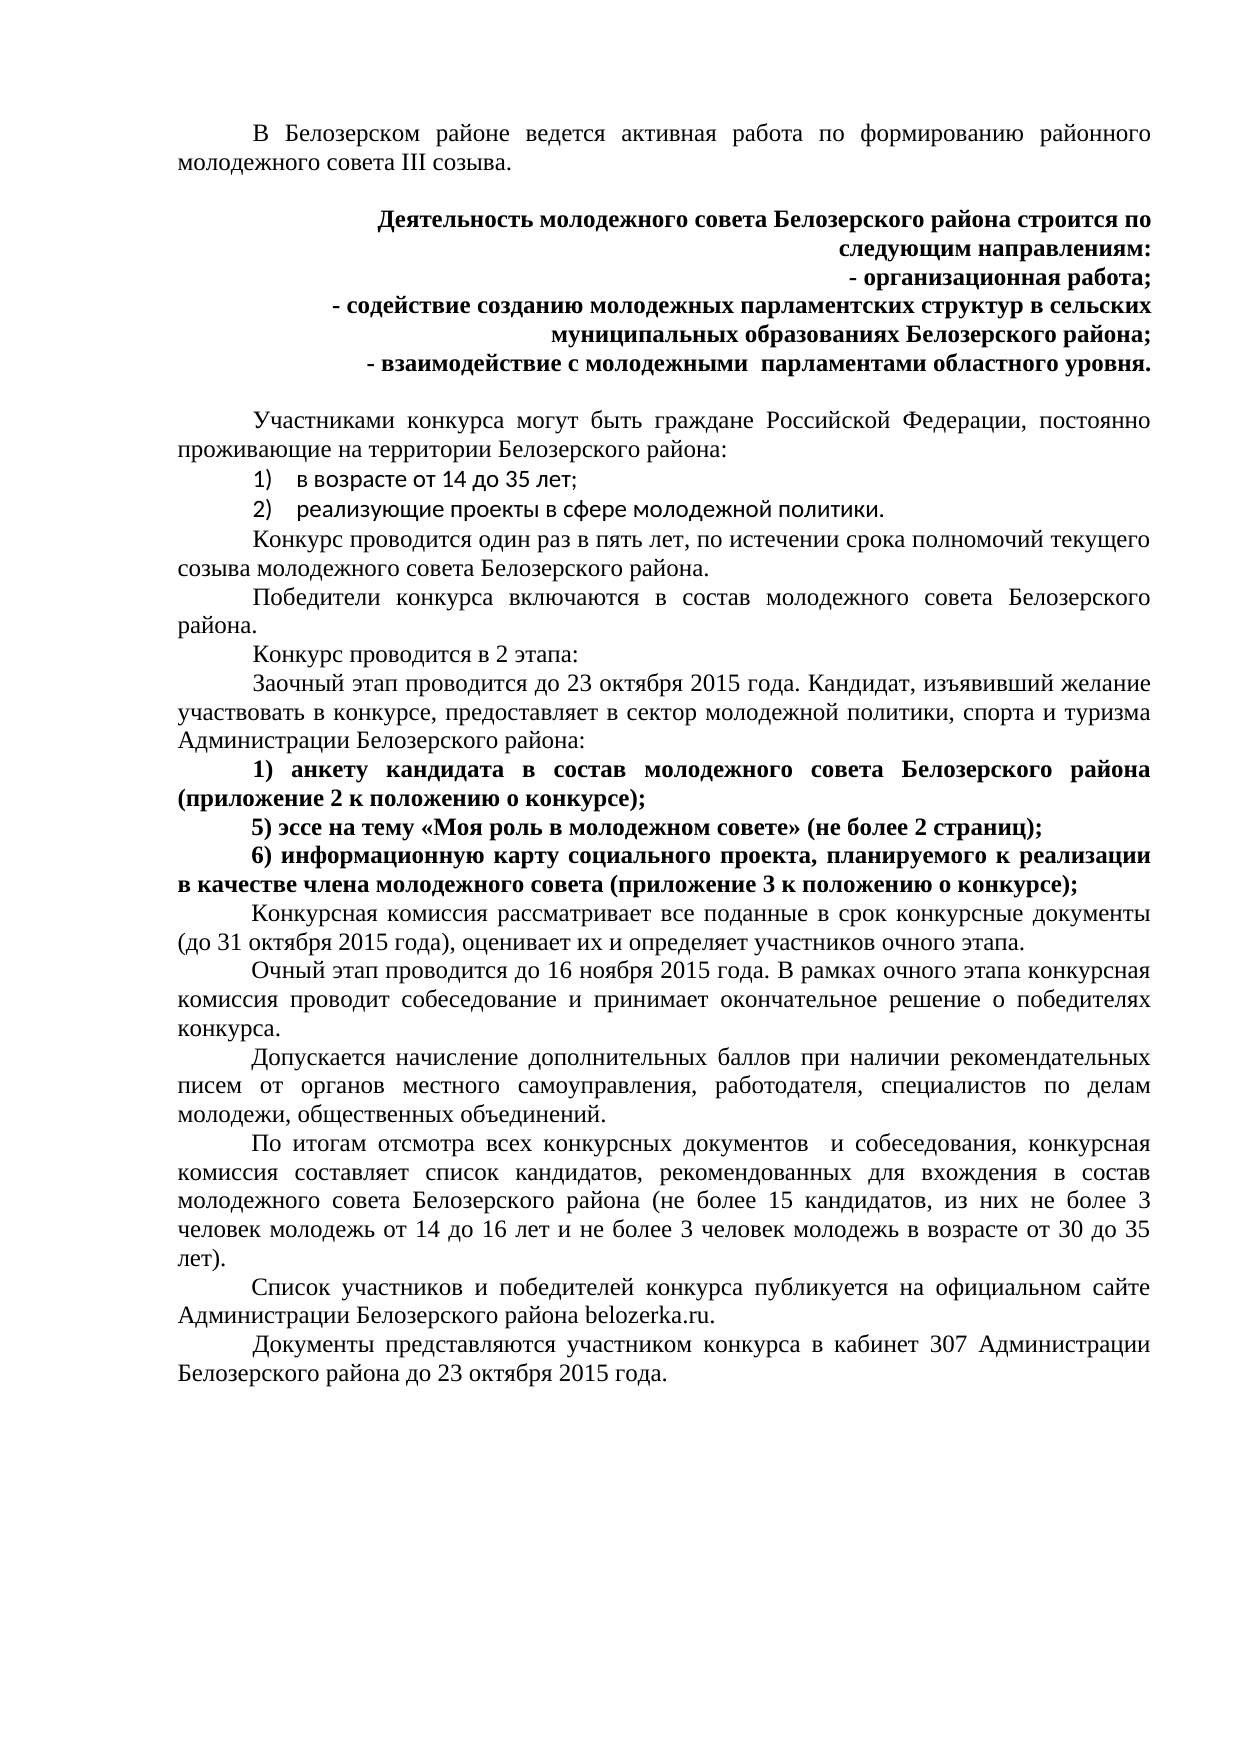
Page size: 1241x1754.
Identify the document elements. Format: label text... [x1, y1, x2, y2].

text Допускается начисление дополнительных баллов при наличии рекомендательных писем от органов местного самоуправления, работодателя, специалистов по делам молодежи, общественных объединений. [177, 1042, 1152, 1128]
list реализующие проекты в сфере молодежной политики. [252, 494, 1152, 524]
list в возрасте от 14 до 35 лет; [252, 463, 1152, 494]
text Участниками конкурса могут быть граждане Российской Федерации, постоянно проживающие на территории Белозерского района: [177, 406, 1152, 463]
text В Белозерском районе ведется активная работа по формированию районного молодежного совета III созыва. [177, 118, 1152, 176]
text Победители конкурса включаются в состав молодежного совета Белозерского района. [177, 582, 1152, 639]
text Заочный этап проводится до 23 октября 2015 года. Кандидат, изъявивший желание участвовать в конкурсе, предоставляет в сектор молодежной политики, спорта и туризма Администрации Белозерского района: [177, 668, 1152, 754]
text Документы представляются участником конкурса в кабинет 307 Администрации Белозерского района до 23 октября 2015 года. [177, 1329, 1152, 1387]
text 6) информационную карту социального проекта, планируемого к реализации в качестве члена молодежного совета (приложение 3 к положению о конкурсе); [177, 840, 1152, 898]
text Конкурс проводится в 2 этапа: [177, 639, 1152, 668]
text Конкурс проводится один раз в пять лет, по истечении срока полномочий текущего созыва молодежного совета Белозерского района. [177, 524, 1152, 582]
text Конкурсная комиссия рассматривает все поданные в срок конкурсные документы (до 31 октября 2015 года), оценивает их и определяет участников очного этапа. [177, 898, 1152, 955]
text По итогам отсмотра всех конкурсных документов и собеседования, конкурсная комиссия составляет список кандидатов, рекомендованных для вхождения в состав молодежного совета Белозерского района (не более 15 кандидатов, из них не более 3 человек молодежь от 14 до 16 лет и не более 3 человек молодежь в возрасте от 30 до 35 лет). [177, 1128, 1152, 1272]
text Очный этап проводится до 16 ноября 2015 года. В рамках очного этапа конкурсная комиссия проводит собеседование и принимает окончательное решение о победителях конкурса. [177, 955, 1152, 1042]
text 5) эссе на тему «Моя роль в молодежном совете» (не более 2 страниц); [177, 812, 1152, 840]
text 1) анкету кандидата в состав молодежного совета Белозерского района (приложение 2 к положению о конкурсе); [177, 754, 1152, 812]
text - взаимодействие с молодежными парламентами областного уровня. [177, 348, 1152, 377]
text - содействие созданию молодежных парламентских структур в сельских муниципальных образованиях Белозерского района; [177, 291, 1152, 348]
text - организационная работа; [177, 262, 1152, 291]
text Список участников и победителей конкурса публикуется на официальном сайте Администрации Белозерского района belozerka.ru. [177, 1272, 1152, 1329]
text Деятельность молодежного совета Белозерского района строится по следующим направлениям: [177, 204, 1152, 262]
